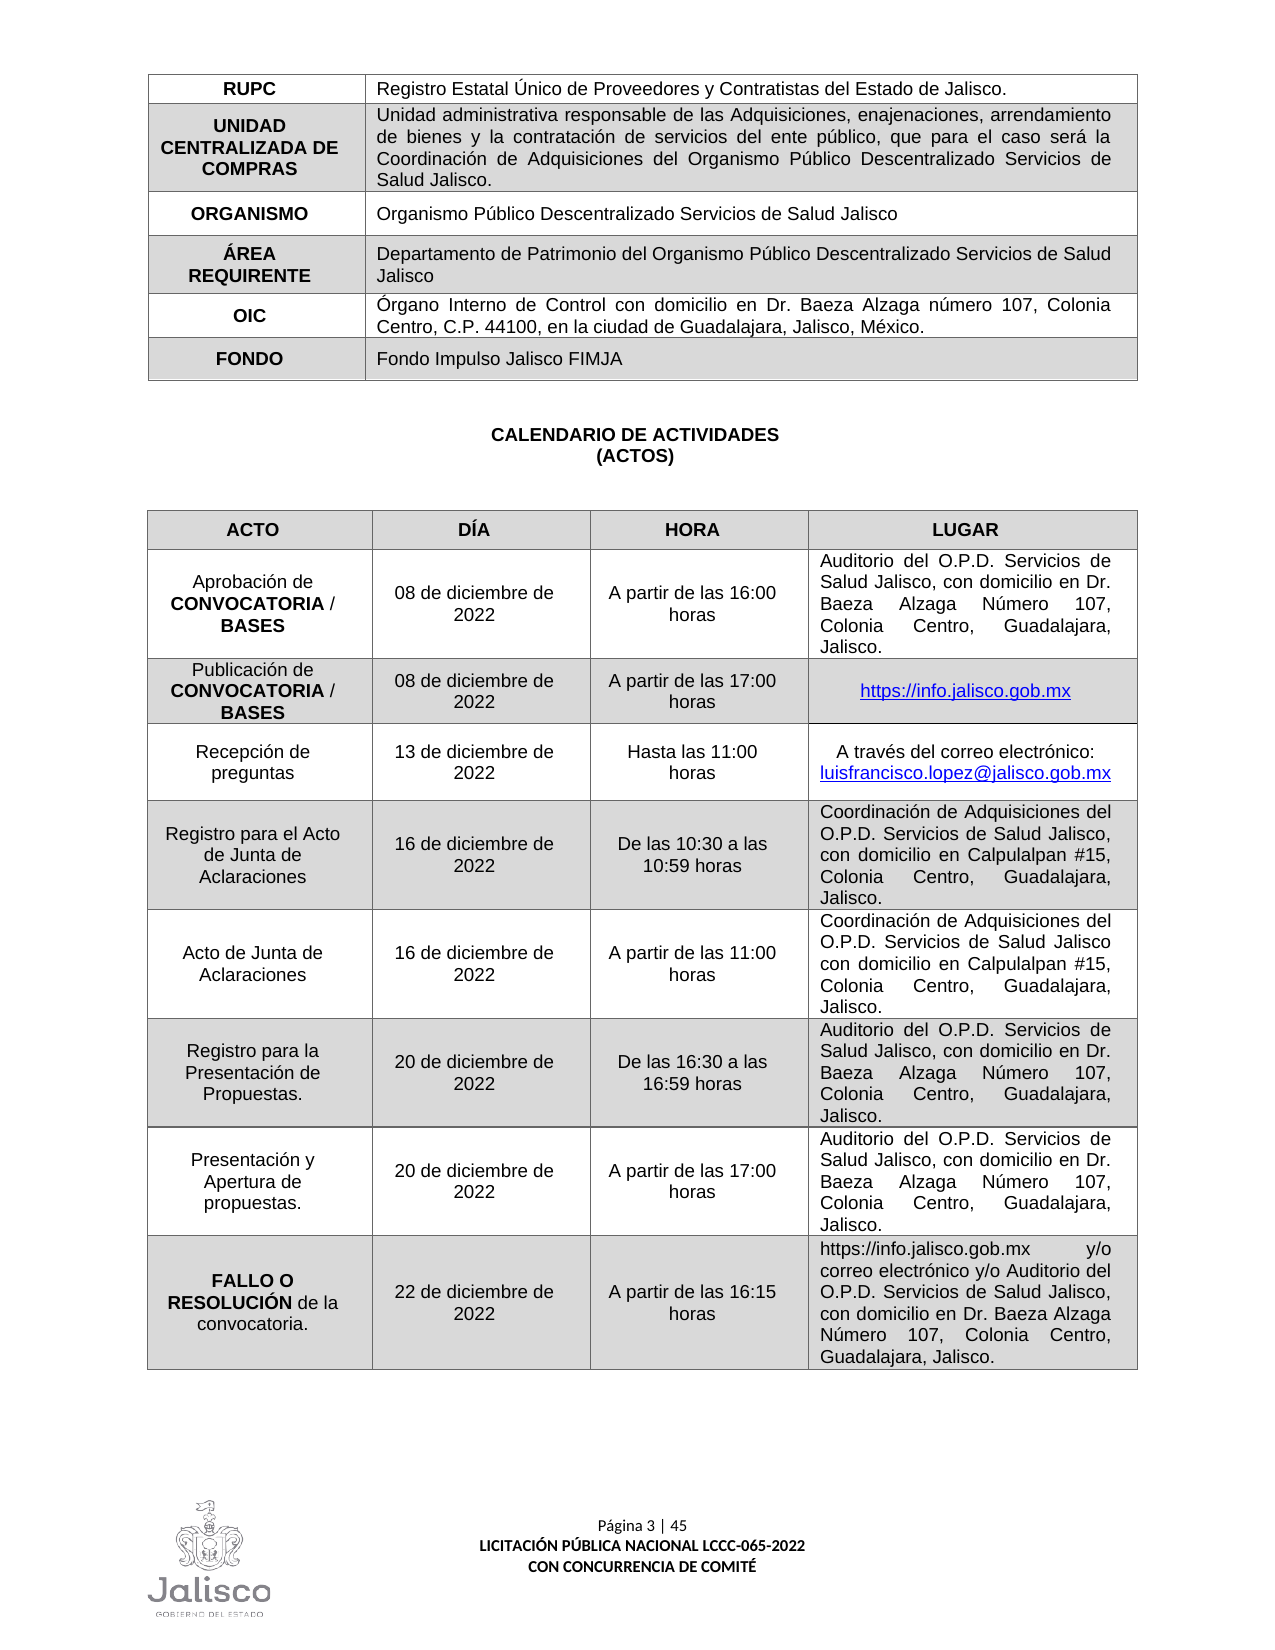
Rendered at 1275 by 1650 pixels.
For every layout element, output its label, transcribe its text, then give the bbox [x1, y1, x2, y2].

table_cell Hasta las 11:00 horas [591, 724, 808, 800]
table_header DÍA [373, 511, 590, 549]
table_cell A partir de las 11:00 horas [591, 910, 808, 1017]
table_cell OIC [149, 294, 365, 337]
table_cell A partir de las 16:15 horas [591, 1236, 808, 1369]
table_cell A partir de las 17:00 horas [591, 659, 808, 723]
table_cell Fondo Impulso Jalisco FIMJA [366, 338, 1137, 379]
table_header LUGAR [809, 511, 1137, 549]
table_cell 20 de diciembre de 2022 [373, 1019, 590, 1126]
table_cell Unidad administrativa responsable de las Adquisiciones, enajenaciones, arrendamiento de bienes y la contratación de servicios del ente público, que para el caso será la Coordinación de Adquisiciones del Organismo Público Descentralizado Servicios de Salud Jalisco. [366, 104, 1137, 191]
table_cell 08 de diciembre de 2022 [373, 659, 590, 723]
picture [147, 1500, 271, 1617]
table_cell 08 de diciembre de 2022 [373, 550, 590, 658]
table_cell 16 de diciembre de 2022 [373, 910, 590, 1017]
text (ACTOS) [148, 445, 1122, 467]
table_cell RUPC [149, 75, 365, 103]
table_header HORA [591, 511, 808, 549]
table_cell Presentación y Apertura de propuestas. [148, 1128, 372, 1235]
table_cell Acto de Junta de Aclaraciones [148, 910, 372, 1017]
table_cell Aprobación de CONVOCATORIA / BASES [148, 550, 372, 658]
table_cell 22 de diciembre de 2022 [373, 1236, 590, 1369]
table_cell Registro para la Presentación de Propuestas. [148, 1019, 372, 1126]
table_cell https://info.jalisco.gob.mx [809, 659, 1137, 723]
table_cell 20 de diciembre de 2022 [373, 1128, 590, 1235]
table_cell A partir de las 16:00 horas [591, 550, 808, 658]
table_cell ORGANISMO [149, 192, 365, 235]
table_cell Coordinación de Adquisiciones del O.P.D. Servicios de Salud Jalisco con domicilio en Calpulalpan #15, Colonia Centro, Guadalajara, Jalisco. [809, 910, 1137, 1017]
table_cell De las 10:30 a las 10:59 horas [591, 801, 808, 909]
table_cell FALLO O RESOLUCIÓN de la convocatoria. [148, 1236, 372, 1369]
table_cell ÁREA REQUIRENTE [149, 236, 365, 293]
table_cell A partir de las 17:00 horas [591, 1128, 808, 1235]
table_cell Órgano Interno de Control con domicilio en Dr. Baeza Alzaga número 107, Colonia Centro, C.P. 44100, en la ciudad de Guadalajara, Jalisco, México. [366, 294, 1137, 337]
table_cell Publicación de CONVOCATORIA / BASES [148, 659, 372, 723]
table_cell Registro Estatal Único de Proveedores y Contratistas del Estado de Jalisco. [366, 75, 1137, 103]
table_cell 16 de diciembre de 2022 [373, 801, 590, 909]
table_cell Auditorio del O.P.D. Servicios de Salud Jalisco, con domicilio en Dr. Baeza Alzaga Número 107, Colonia Centro, Guadalajara, Jalisco. [809, 1128, 1137, 1235]
table_cell Recepción de preguntas [148, 724, 372, 800]
table_cell FONDO [149, 338, 365, 379]
table_cell Organismo Público Descentralizado Servicios de Salud Jalisco [366, 192, 1137, 235]
table_cell https://info.jalisco.gob.mx y/o correo electrónico y/o Auditorio del O.P.D. Servicios de Salud Jalisco, con domicilio en Dr. Baeza Alzaga Número 107, Colonia Centro, Guadalajara, Jalisco. [809, 1236, 1137, 1369]
table_cell UNIDAD CENTRALIZADA DE COMPRAS [149, 104, 365, 191]
table_cell Auditorio del O.P.D. Servicios de Salud Jalisco, con domicilio en Dr. Baeza Alzaga Número 107, Colonia Centro, Guadalajara, Jalisco. [809, 1019, 1137, 1126]
text CALENDARIO DE ACTIVIDADES [148, 424, 1122, 445]
table_cell Departamento de Patrimonio del Organismo Público Descentralizado Servicios de Salud Jalisco [366, 236, 1137, 293]
table_cell Registro para el Acto de Junta de Aclaraciones [148, 801, 372, 909]
table_cell Coordinación de Adquisiciones del O.P.D. Servicios de Salud Jalisco, con domicilio en Calpulalpan #15, Colonia Centro, Guadalajara, Jalisco. [809, 801, 1137, 909]
table_cell Auditorio del O.P.D. Servicios de Salud Jalisco, con domicilio en Dr. Baeza Alzaga Número 107, Colonia Centro, Guadalajara, Jalisco. [809, 550, 1137, 658]
table_cell A través del correo electrónico: luisfrancisco.lopez@jalisco.gob.mx [809, 724, 1137, 800]
table_cell De las 16:30 a las 16:59 horas [591, 1019, 808, 1126]
table_header ACTO [148, 511, 372, 549]
table_cell 13 de diciembre de 2022 [373, 724, 590, 800]
